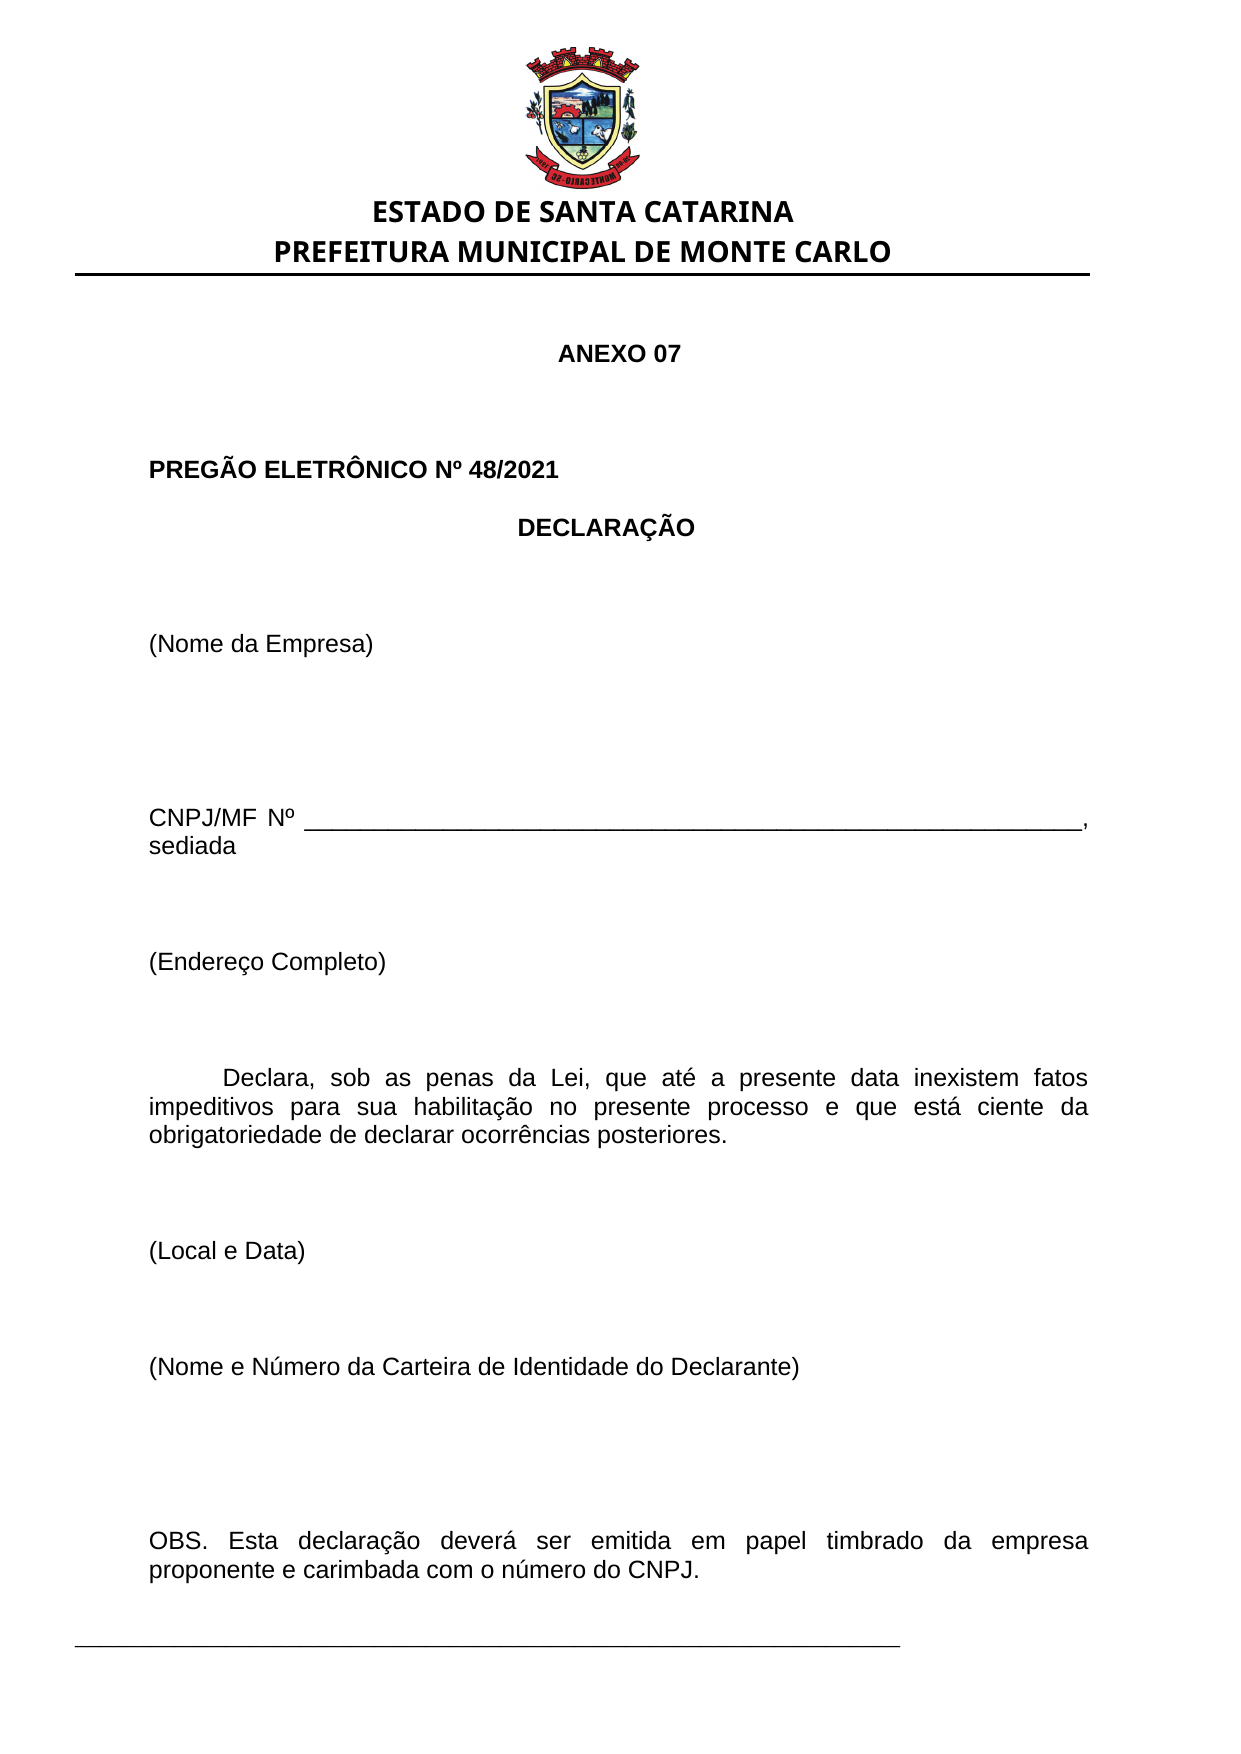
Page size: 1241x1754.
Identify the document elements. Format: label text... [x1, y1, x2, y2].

text DECLARAÇÃO [444, 513, 1090, 542]
text CNPJ/MF Nº ________________________________________________________, sediada [149, 802, 1090, 860]
text (Local e Data) [75, 1236, 1090, 1265]
text OBS. Esta declaração deverá ser emitida em papel timbrado da empresa proponente e carimbada com o número do CNPJ. [149, 1526, 1090, 1583]
text ANEXO 07 [149, 339, 1090, 368]
text (Endereço Completo) [75, 947, 1090, 976]
text (Nome e Número da Carteira de Identidade do Declarante) [75, 1352, 1090, 1381]
picture [525, 46, 640, 192]
text PREGÃO ELETRÔNICO Nº 48/2021 [75, 455, 1090, 484]
text Declara, sob as penas da Lei, que até a presente data inexistem fatos impeditivos para sua habilitação no presente processo e que está ciente da obrigatoriedade de declarar ocorrências posteriores. [149, 1063, 1090, 1149]
text (Nome da Empresa) [75, 629, 1090, 657]
